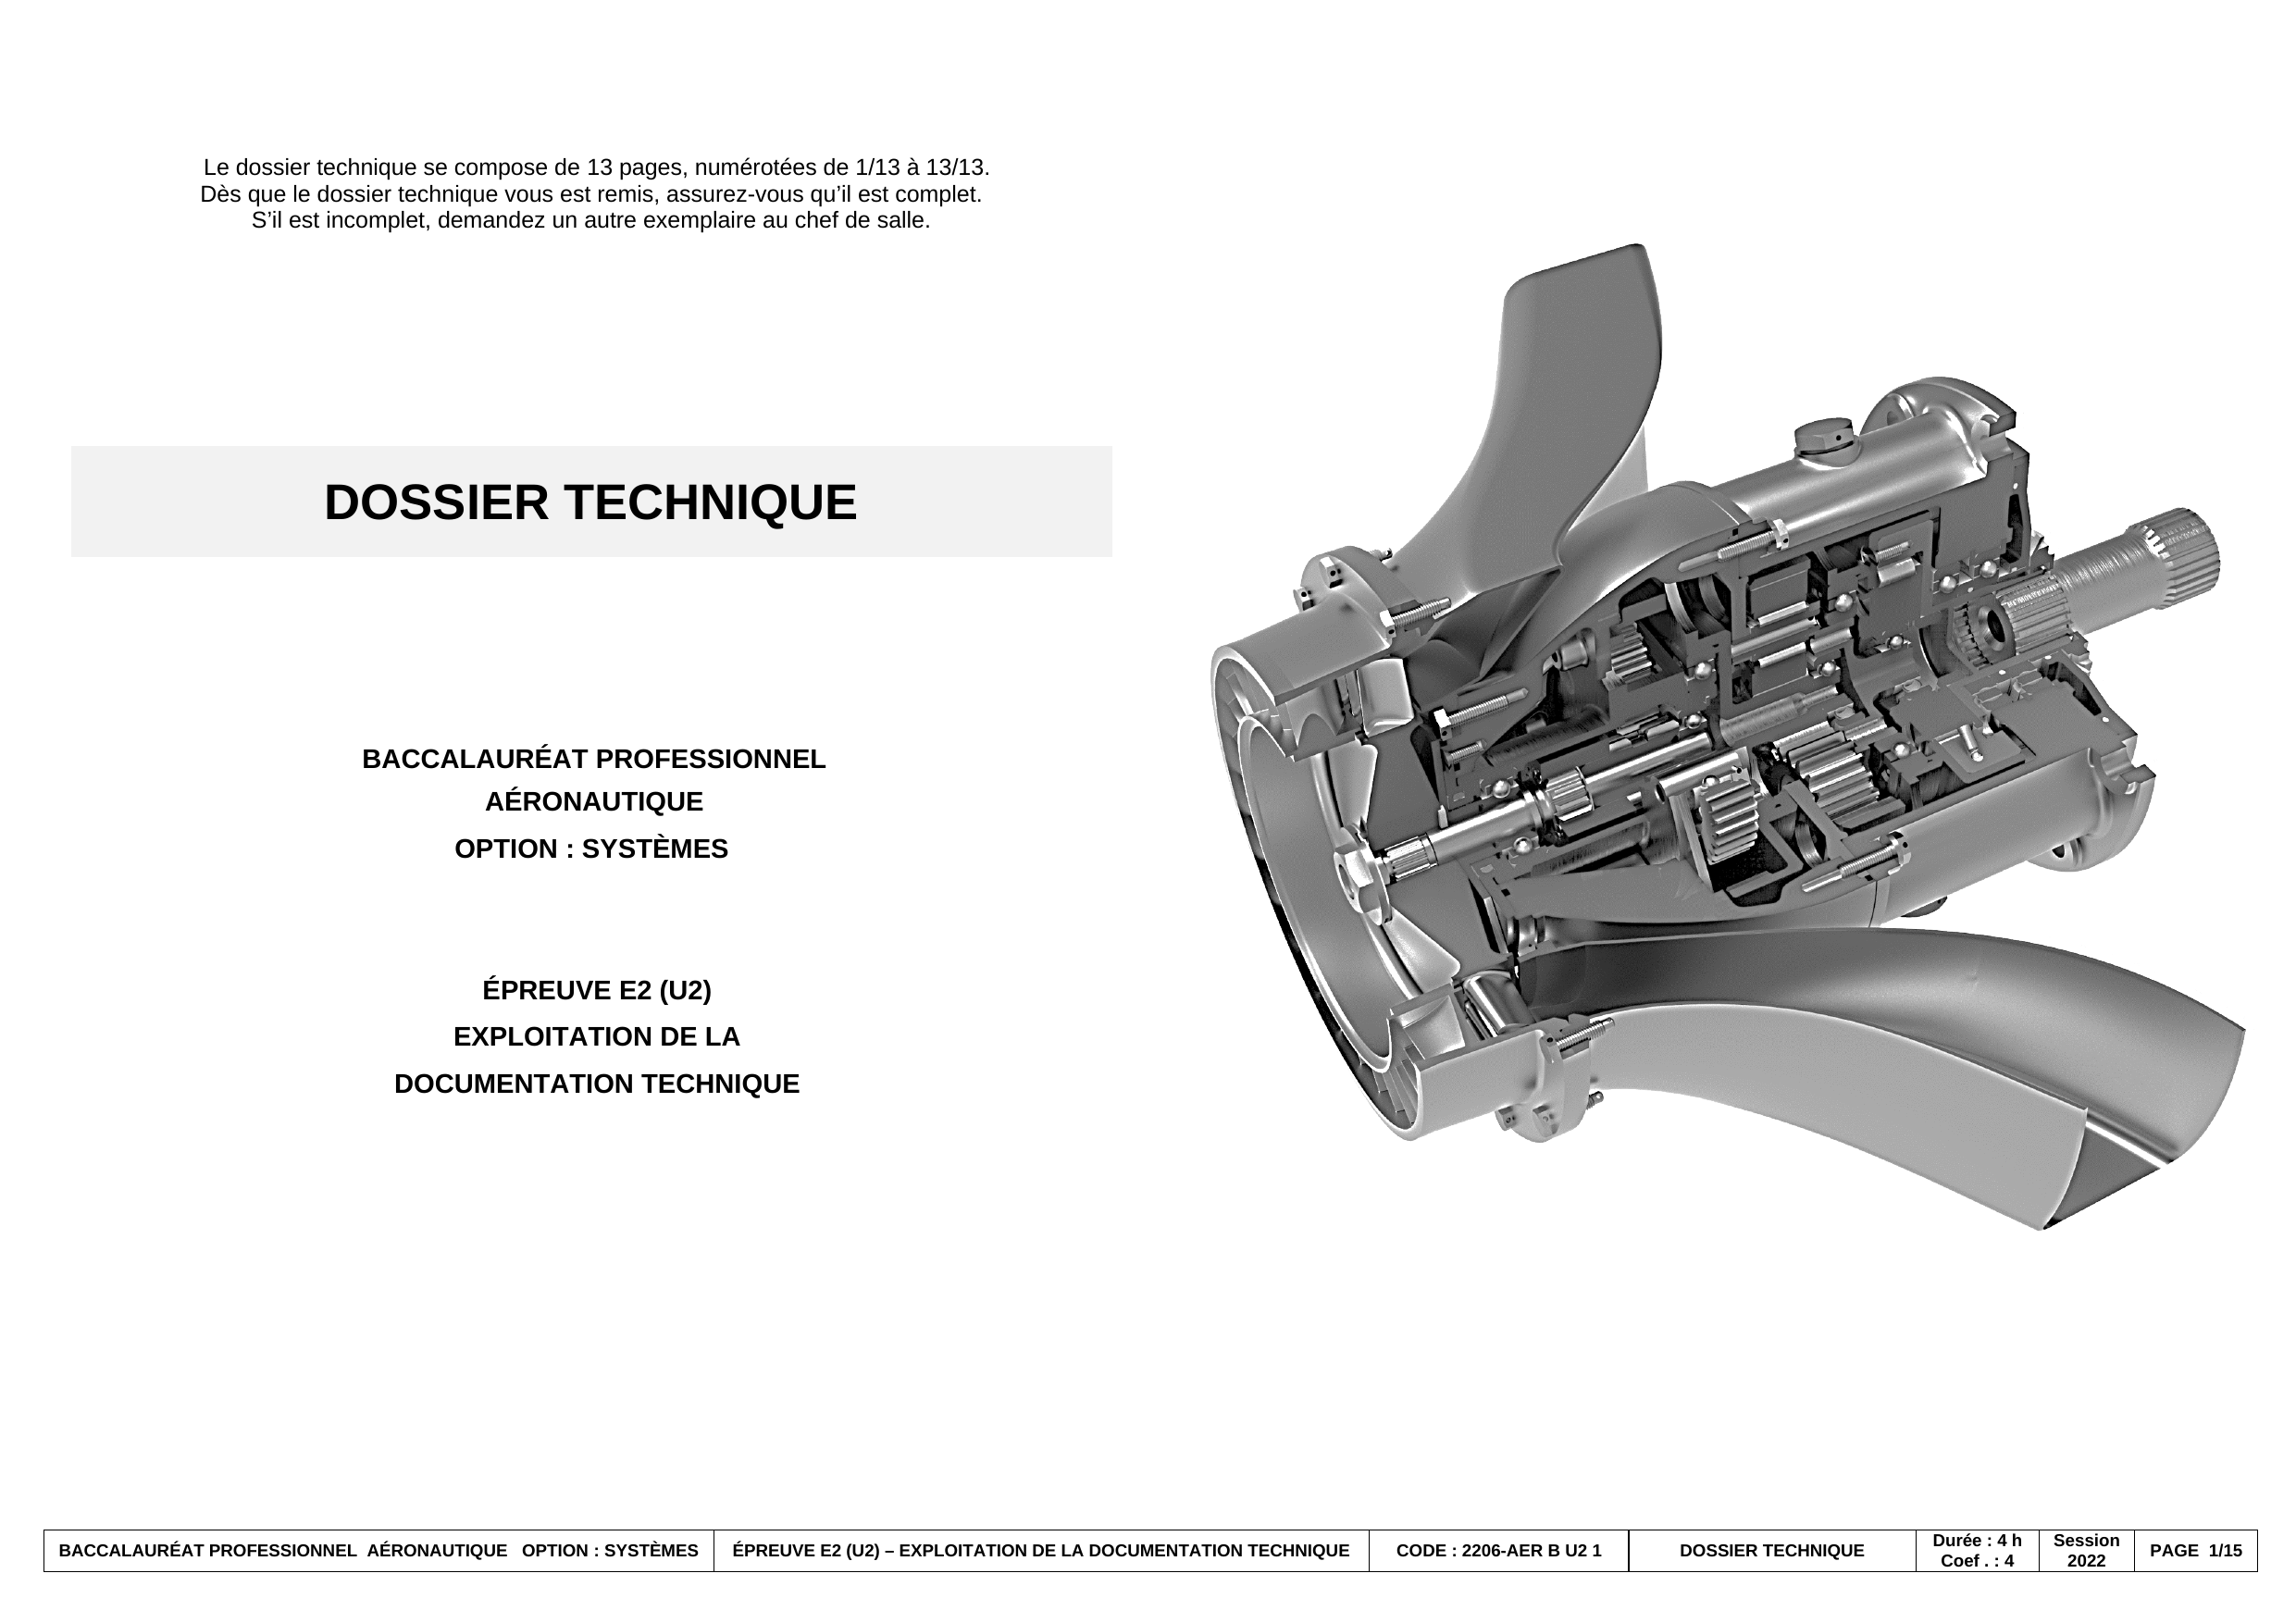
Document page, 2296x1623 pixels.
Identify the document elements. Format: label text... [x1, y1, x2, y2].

text DOCUMENTATION TECHNIQUE [82, 1067, 951, 1098]
text S’il est incomplet, demandez un autre exemplaire au chef de salle. [71, 206, 951, 233]
picture [951, 43, 2296, 1371]
text ÉPREUVE E2 (U2) [82, 974, 951, 1005]
text DOSSIER TECHNIQUE [71, 473, 951, 530]
text OPTION : SYSTÈMES [71, 832, 951, 863]
text Le dossier technique se compose de 13 pages, numérotées de 1/13 à 13/13. [82, 154, 951, 180]
text Dès que le dossier technique vous est remis, assurez-vous qu’il est complet. [71, 180, 951, 206]
text EXPLOITATION DE LA [82, 1021, 951, 1052]
text BaccalaurÉat Professionnel [71, 743, 951, 774]
text AÉRONAUTIQUE [71, 786, 951, 817]
